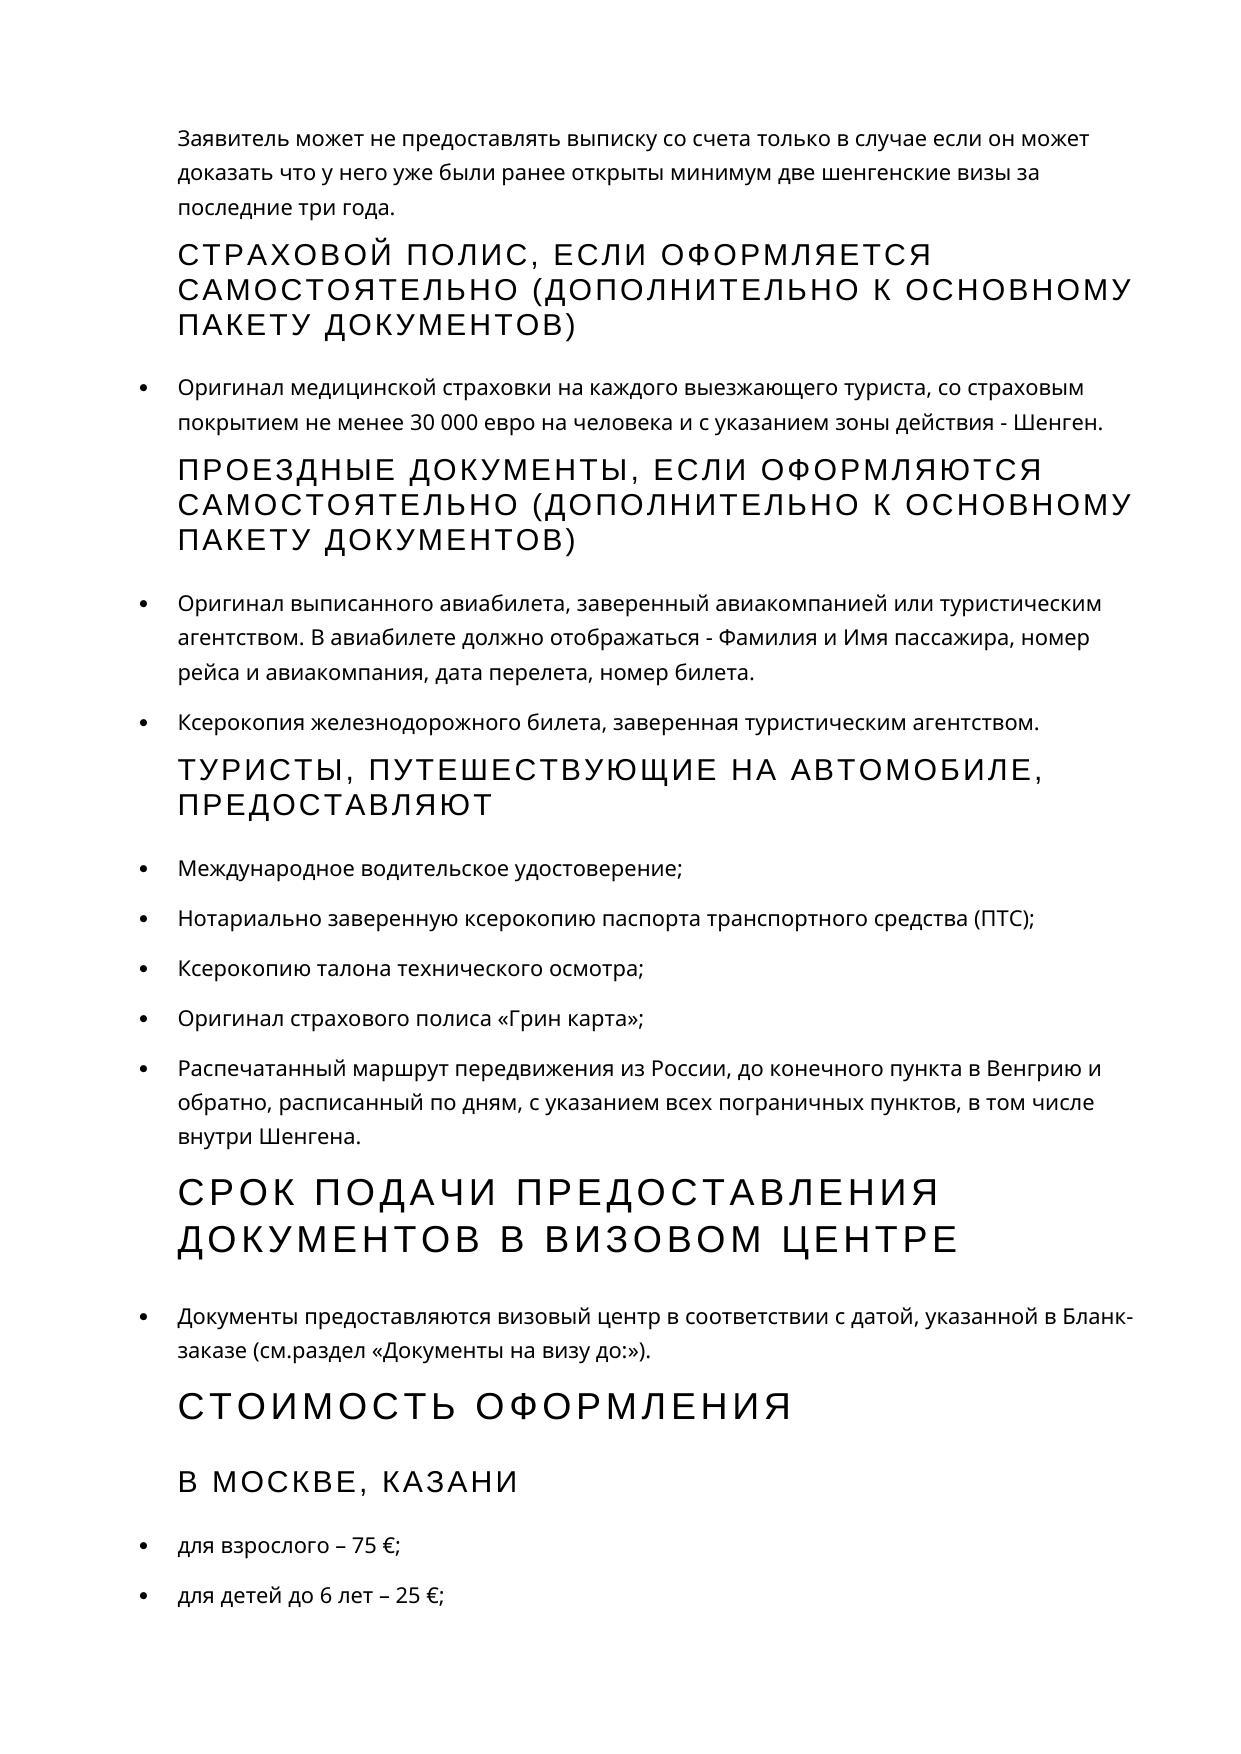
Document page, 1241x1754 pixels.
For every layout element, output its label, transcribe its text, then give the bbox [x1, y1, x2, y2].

list для взрослого – 75 €; [140, 1525, 1152, 1559]
list для детей до 6 лет – 25 €; [140, 1575, 1152, 1609]
list Международное водительское удостоверение; [140, 848, 1152, 882]
text ПРОЕЗДНЫЕ ДОКУМЕНТЫ, ЕСЛИ ОФОРМЛЯЮТСЯ САМОСТОЯТЕЛЬНО (ДОПОЛНИТЕЛЬНО К ОСНОВНОМУ ПАКЕТУ ДОКУМЕНТОВ) [177, 452, 1152, 557]
list Оригинал страхового полиса «Грин карта»; [140, 998, 1152, 1032]
text СРОК ПОДАЧИ ПРЕДОСТАВЛЕНИЯ ДОКУМЕНТОВ В визовом центре [177, 1167, 1152, 1261]
text СТРАХОВОЙ ПОЛИС, ЕСЛИ ОФОРМЛЯЕТСЯ САМОСТОЯТЕЛЬНО (ДОПОЛНИТЕЛЬНО К ОСНОВНОМУ ПАКЕТУ ДОКУМЕНТОВ) [177, 237, 1152, 341]
list Нотариально заверенную ксерокопию паспорта транспортного средства (ПТС); [140, 898, 1152, 932]
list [140, 118, 1152, 221]
list Ксерокопия железнодорожного билета, заверенная туристическим агентством. [140, 702, 1152, 736]
list Ксерокопию талона технического осмотра; [140, 948, 1152, 982]
list Оригинал медицинской страховки на каждого выезжающего туриста, со страховым покрытием не менее 30 000 евро на человека и с указанием зоны действия - Шенген. [140, 368, 1152, 437]
list Оригинал выписанного авиабилета, заверенный авиакомпанией или туристическим агентством. В авиабилете должно отображаться - Фамилия и Имя пассажира, номер рейса и авиакомпания, дата перелета, номер билета. [140, 583, 1152, 686]
text СТОИМОСТЬ ОФОРМЛЕНИЯ [177, 1381, 1152, 1428]
list Распечатанный маршрут передвижения из России, до конечного пункта в Венгрию и обратно, расписанный по дням, с указанием всех пограничных пунктов, в том числе внутри Шенгена. [140, 1048, 1152, 1151]
text ТУРИСТЫ, ПУТЕШЕСТВУЮЩИЕ НА АВТОМОБИЛЕ, ПРЕДОСТАВЛЯЮТ [177, 752, 1152, 821]
text В МОСКВЕ, КАЗАНИ [177, 1464, 1152, 1498]
list Документы предоставляются визовый центр в соответствии с датой, указанной в Бланк-заказе (см.раздел «Документы на визу до:»). [140, 1296, 1152, 1365]
